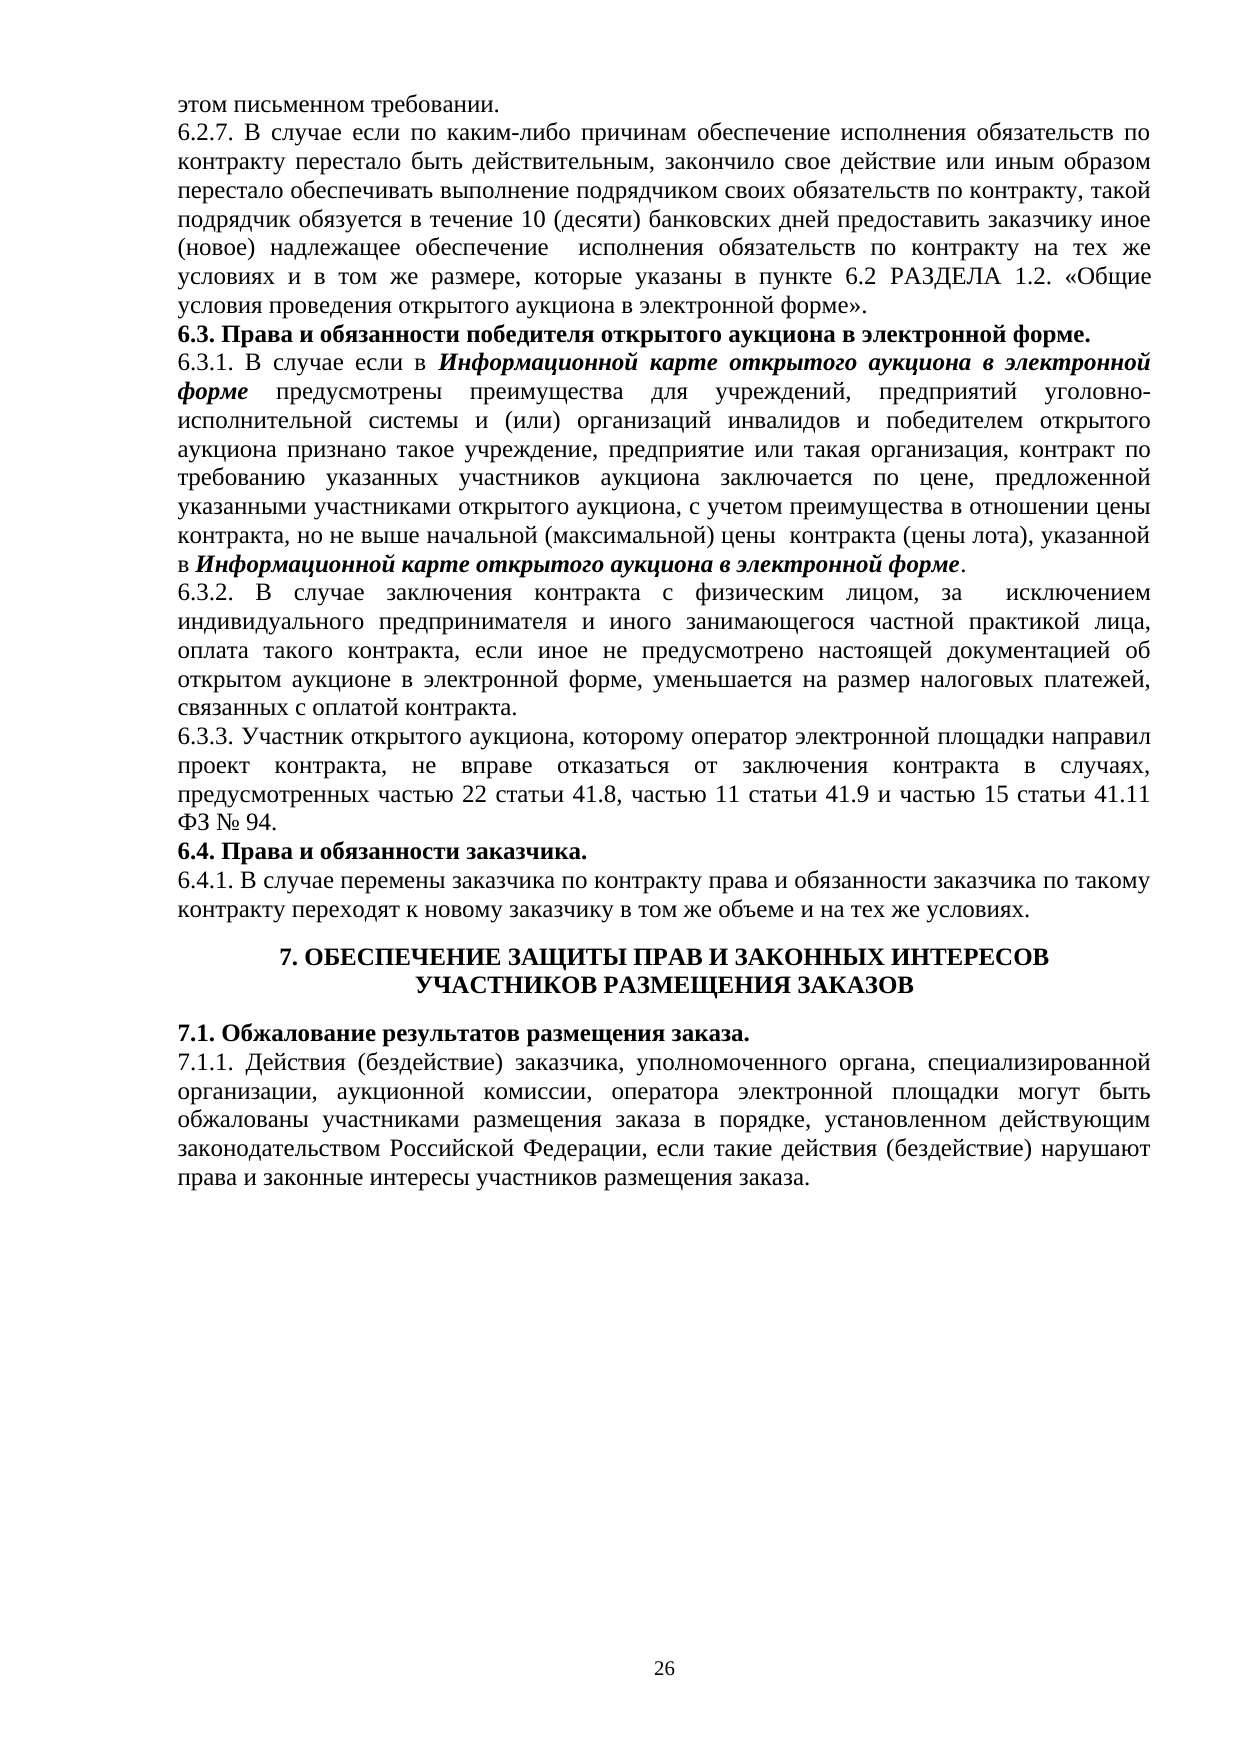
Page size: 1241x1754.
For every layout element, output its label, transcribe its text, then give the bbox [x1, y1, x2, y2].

text 7.1. Обжалование результатов размещения заказа. [177, 1018, 1152, 1047]
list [177, 89, 1152, 117]
text УЧАСТНИКОВ РАЗМЕЩЕНИЯ ЗАКАЗОВ [177, 970, 1152, 999]
text 6.3.2. В случае заключения контракта с физическим лицом, за исключением индивидуального предпринимателя и иного занимающегося частной практикой лица, оплата такого контракта, если иное не предусмотрено настоящей документацией об открытом аукционе в электронной форме, уменьшается на размер налоговых платежей, связанных с оплатой контракта. [177, 577, 1152, 721]
text 7.1.1. Действия (бездействие) заказчика, уполномоченного органа, специализированной организации, аукционной комиссии, оператора электронной площадки могут быть обжалованы участниками размещения заказа в порядке, установленном действующим законодательством Российской Федерации, если такие действия (бездействие) нарушают права и законные интересы участников размещения заказа. [177, 1047, 1152, 1191]
text 6.3.3. Участник открытого аукциона, которому оператор электронной площадки направил проект контракта, не вправе отказаться от заключения контракта в случаях, предусмотренных частью 22 статьи 41.8, частью 11 статьи 41.9 и частью 15 статьи 41.11 ФЗ № 94. [177, 721, 1152, 836]
text 6.4.1. В случае перемены заказчика по контракту права и обязанности заказчика по такому контракту переходят к новому заказчику в том же объеме и на тех же условиях. [177, 865, 1152, 922]
text 6.3.1. В случае если в Информационной карте открытого аукциона в электронной форме предусмотрены преимущества для учреждений, предприятий уголовно-исполнительной системы и (или) организаций инвалидов и победителем открытого аукциона признано такое учреждение, предприятие или такая организация, контракт по требованию указанных участников аукциона заключается по цене, предложенной указанными участниками открытого аукциона, с учетом преимущества в отношении цены контракта, но не выше начальной (максимальной) цены контракта (цены лота), указанной в Информационной карте открытого аукциона в электронной форме. [177, 347, 1152, 577]
text 6.3. Права и обязанности победителя открытого аукциона в электронной форме. [177, 319, 1152, 347]
text 7. ОБЕСПЕЧЕНИЕ ЗАЩИТЫ ПРАВ И ЗАКОННЫХ ИНТЕРЕСОВ [177, 942, 1152, 970]
text 6.2.7. В случае если по каким-либо причинам обеспечение исполнения обязательств по контракту перестало быть действительным, закончило свое действие или иным образом перестало обеспечивать выполнение подрядчиком своих обязательств по контракту, такой подрядчик обязуется в течение 10 (десяти) банковских дней предоставить заказчику иное (новое) надлежащее обеспечение исполнения обязательств по контракту на тех же условиях и в том же размере, которые указаны в пункте 6.2 Раздела 1.2. «Общие условия проведения открытого аукциона в электронной форме». [177, 117, 1152, 319]
text 6.4. Права и обязанности заказчика. [177, 836, 1152, 865]
